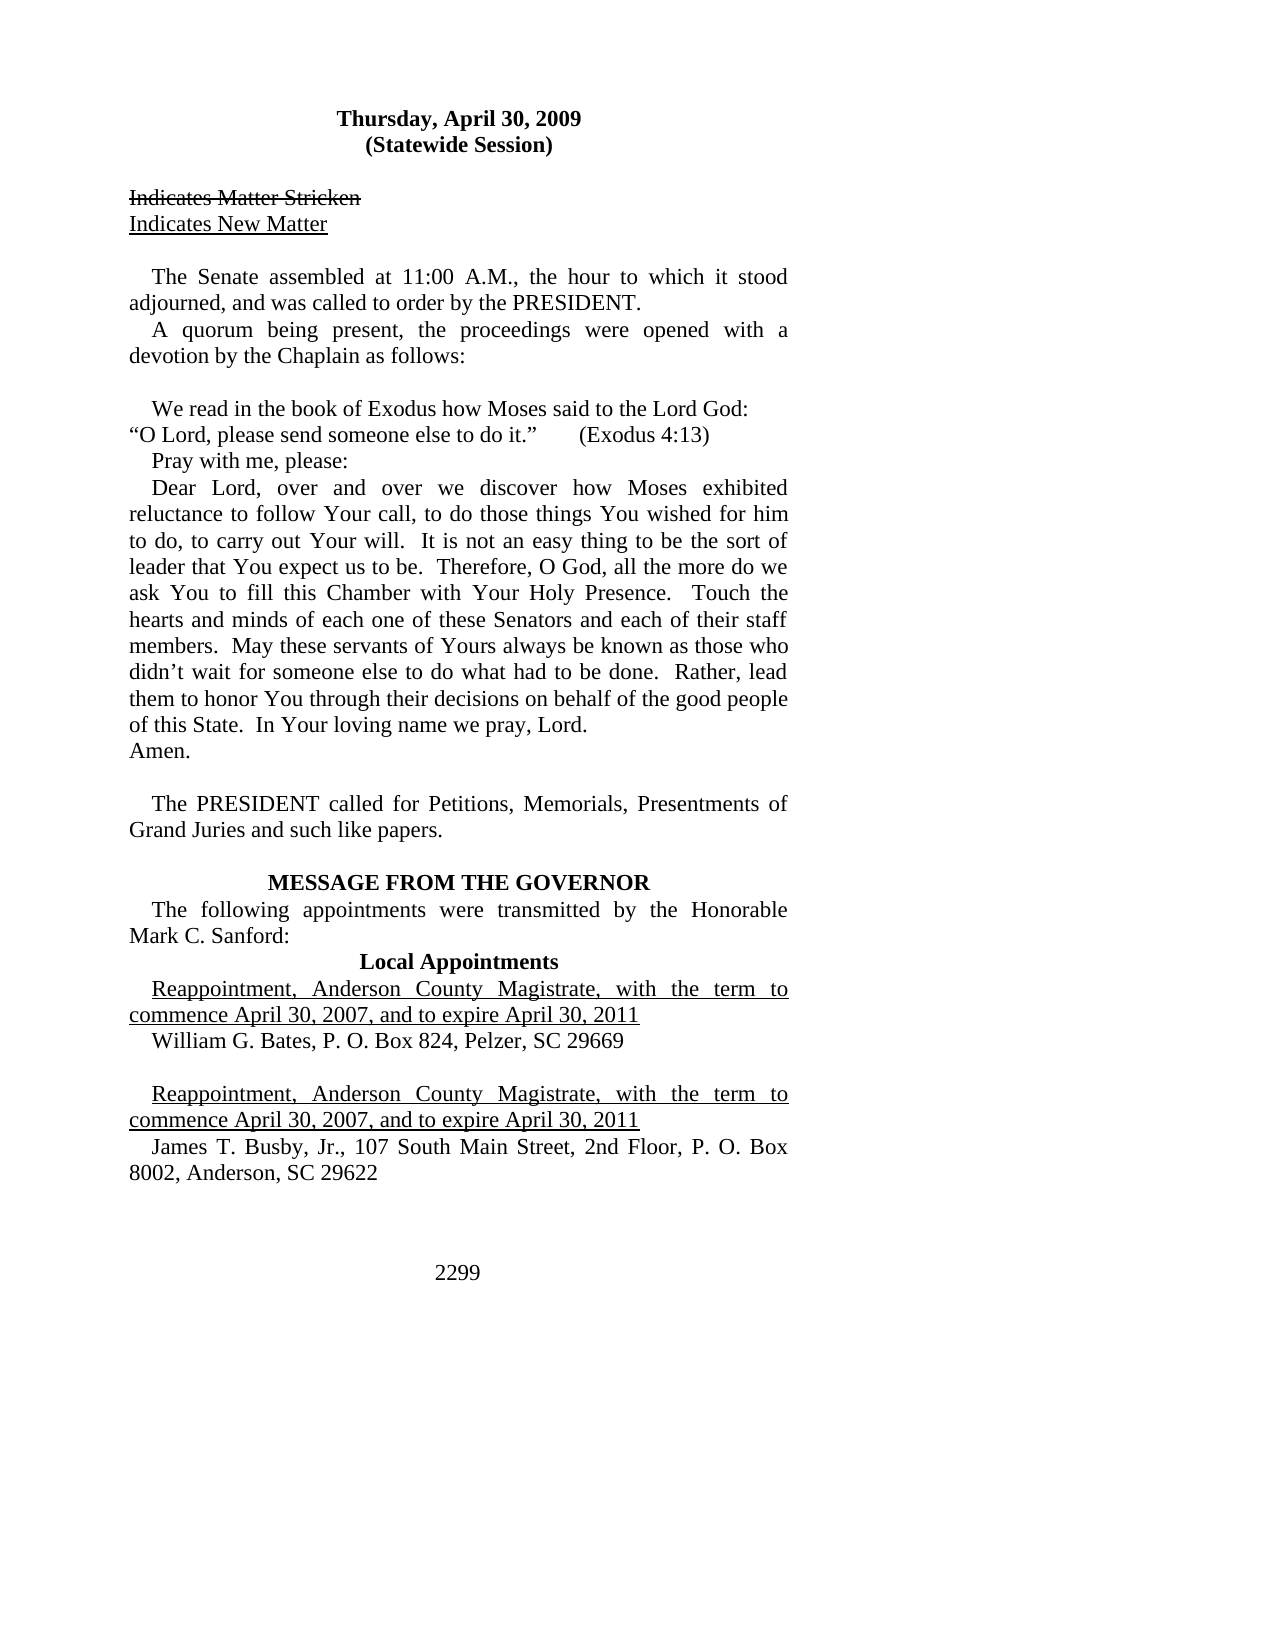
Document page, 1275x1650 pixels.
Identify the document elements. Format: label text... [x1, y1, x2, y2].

text Local Appointments [129, 948, 789, 975]
text Thursday, April 30, 2009 [129, 105, 789, 131]
text Dear Lord, over and over we discover how Moses exhibited reluctance to follow Your call, to do those things You wished for him to do, to carry out Your will. It is not an easy thing to be the sort of leader that You expect us to be. Therefore, O God, all the more do we ask You to fill this Chamber with Your Holy Presence. Touch the hearts and minds of each one of these Senators and each of their staff members. May these servants of Yours always be known as those who didn’t wait for someone else to do what had to be done. Rather, lead them to honor You through their decisions on behalf of the good people of this State. In Your loving name we pray, Lord. [129, 474, 789, 737]
text Reappointment, Anderson County Magistrate, with the term to commence April 30, 2007, and to expire April 30, 2011 [129, 975, 789, 1027]
text Pray with me, please: [129, 448, 789, 474]
text A quorum being present, the proceedings were opened with a devotion by the Chaplain as follows: [129, 316, 789, 368]
text William G. Bates, P. O. Box 824, Pelzer, SC 29669 [129, 1027, 789, 1054]
text (Statewide Session) [129, 131, 789, 158]
text Indicates Matter Stricken [129, 184, 789, 210]
text The Senate assembled at 11:00 A.M., the hour to which it stood adjourned, and was called to order by the PRESIDENT. [129, 263, 789, 316]
text MESSAGE FROM THE GOVERNOR [129, 869, 789, 896]
text Amen. [129, 737, 789, 764]
text “O Lord, please send someone else to do it.” (Exodus 4:13) [129, 421, 789, 448]
text The following appointments were transmitted by the Honorable Mark C. Sanford: [129, 896, 789, 948]
text James T. Busby, Jr., 107 South Main Street, 2nd Floor, P. O. Box 8002, Anderson, SC 29622 [129, 1133, 789, 1186]
subtitle Indicates New Matter [129, 210, 789, 237]
text Reappointment, Anderson County Magistrate, with the term to commence April 30, 2007, and to expire April 30, 2011 [129, 1080, 789, 1133]
text The PRESIDENT called for Petitions, Memorials, Presentments of Grand Juries and such like papers. [129, 790, 789, 843]
text We read in the book of Exodus how Moses said to the Lord God: [129, 395, 789, 421]
